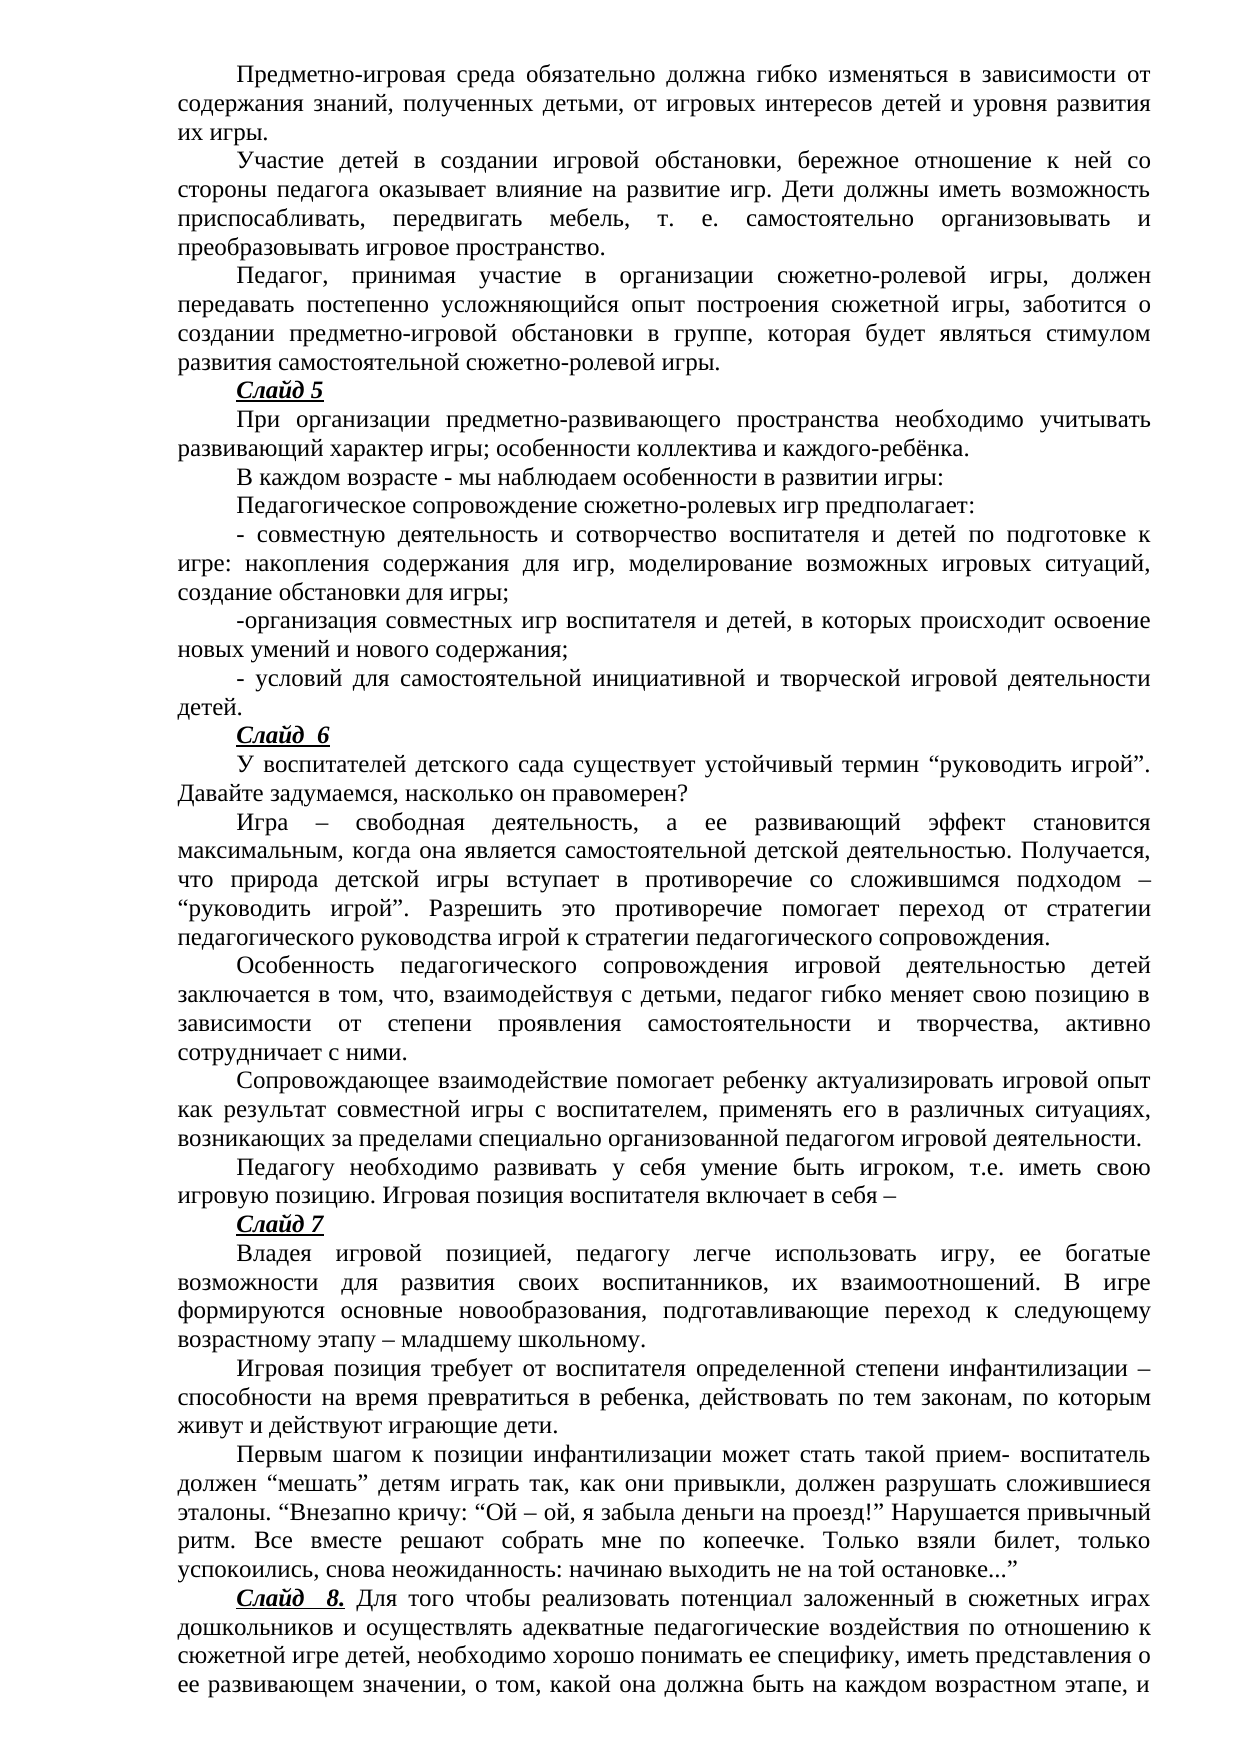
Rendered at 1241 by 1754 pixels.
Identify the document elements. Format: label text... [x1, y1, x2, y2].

text - совместную деятельность и сотворчество воспитателя и детей по подготовке к игре: накопления содержания для игр, моделирование возможных игровых ситуаций, создание обстановки для игры; [177, 519, 1152, 605]
text Игровая позиция требует от воспитателя определенной степени инфантилизации – способности на время превратиться в ребенка, действовать по тем законам, по которым живут и действуют играющие дети. [177, 1353, 1152, 1439]
text При организации предметно-развивающего пространства необходимо учитывать развивающий характер игры; особенности коллектива и каждого-ребёнка. [177, 404, 1152, 462]
text Участие детей в создании игровой обстановки, бережное отношение к ней со стороны педагога оказывает влияние на развитие игр. Дети должны иметь возможность приспосабливать, передвигать мебель, т. е. самостоятельно организовывать и преобразовывать игровое пространство. [177, 145, 1152, 260]
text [177, 1583, 1152, 1698]
text Педагог, принимая участие в организации сюжетно-ролевой игры, должен передавать постепенно усложняющийся опыт построения сюжетной игры, заботится о создании предметно-игровой обстановки в группе, которая будет являться стимулом развития самостоятельной сюжетно-ролевой игры. [177, 260, 1152, 375]
text Особенность педагогического сопровождения игровой деятельностью детей заключается в том, что, взаимодействуя с детьми, педагог гибко меняет свою позицию в зависимости от степени проявления самостоятельности и творчества, активно сотрудничает с ними. [177, 950, 1152, 1065]
text Сопровождающее взаимодействие помогает ребенку актуализировать игровой опыт как результат совместной игры с воспитателем, применять его в различных ситуациях, возникающих за пределами специально организованной педагогом игровой деятельности. [177, 1065, 1152, 1152]
text Игра – свободная деятельность, а ее развивающий эффект становится максимальным, когда она является самостоятельной детской деятельностью. Получается, что природа детской игры вступает в противоречие со сложившимся подходом – “руководить игрой”. Разрешить это противоречие помогает переход от стратегии педагогического руководства игрой к стратегии педагогического сопровождения. [177, 807, 1152, 950]
text Педагогическое сопровождение сюжетно-ролевых игр предполагает: [177, 490, 1152, 519]
text Владея игровой позицией, педагогу легче использовать игру, ее богатые возможности для развития своих воспитанников, их взаимоотношений. В игре формируются основные новообразования, подготавливающие переход к следующему возрастному этапу – младшему школьному. [177, 1238, 1152, 1353]
text -организация совместных игр воспитателя и детей, в которых происходит освоение новых умений и нового содержания; [177, 605, 1152, 663]
text Предметно-игровая среда обязательно должна гибко изменяться в зависимости от содержания знаний, полученных детьми, от игровых интересов детей и уровня развития их игры. [177, 59, 1152, 145]
text У воспитателей детского сада существует устойчивый термин “руководить игрой”. Давайте задумаемся, насколько он правомерен? [177, 749, 1152, 807]
text В каждом возрасте - мы наблюдаем особенности в развитии игры: [177, 462, 1152, 490]
text Слайд 6 [177, 720, 1152, 749]
text Слайд 5 [177, 375, 1152, 404]
text Слайд 7 [177, 1209, 1152, 1238]
text Первым шагом к позиции инфантилизации может стать такой прием- воспитатель должен “мешать” детям играть так, как они привыкли, должен разрушать сложившиеся эталоны. “Внезапно кричу: “Ой – ой, я забыла деньги на проезд!” Нарушается привычный ритм. Все вместе решают собрать мне по копеечке. Только взяли билет, только успокоились, снова неожиданность: начинаю выходить не на той остановке...” [177, 1439, 1152, 1583]
text Педагогу необходимо развивать у себя умение быть игроком, т.е. иметь свою игровую позицию. Игровая позиция воспитателя включает в себя – [177, 1152, 1152, 1209]
text - условий для самостоятельной инициативной и творческой игровой деятельности детей. [177, 663, 1152, 720]
